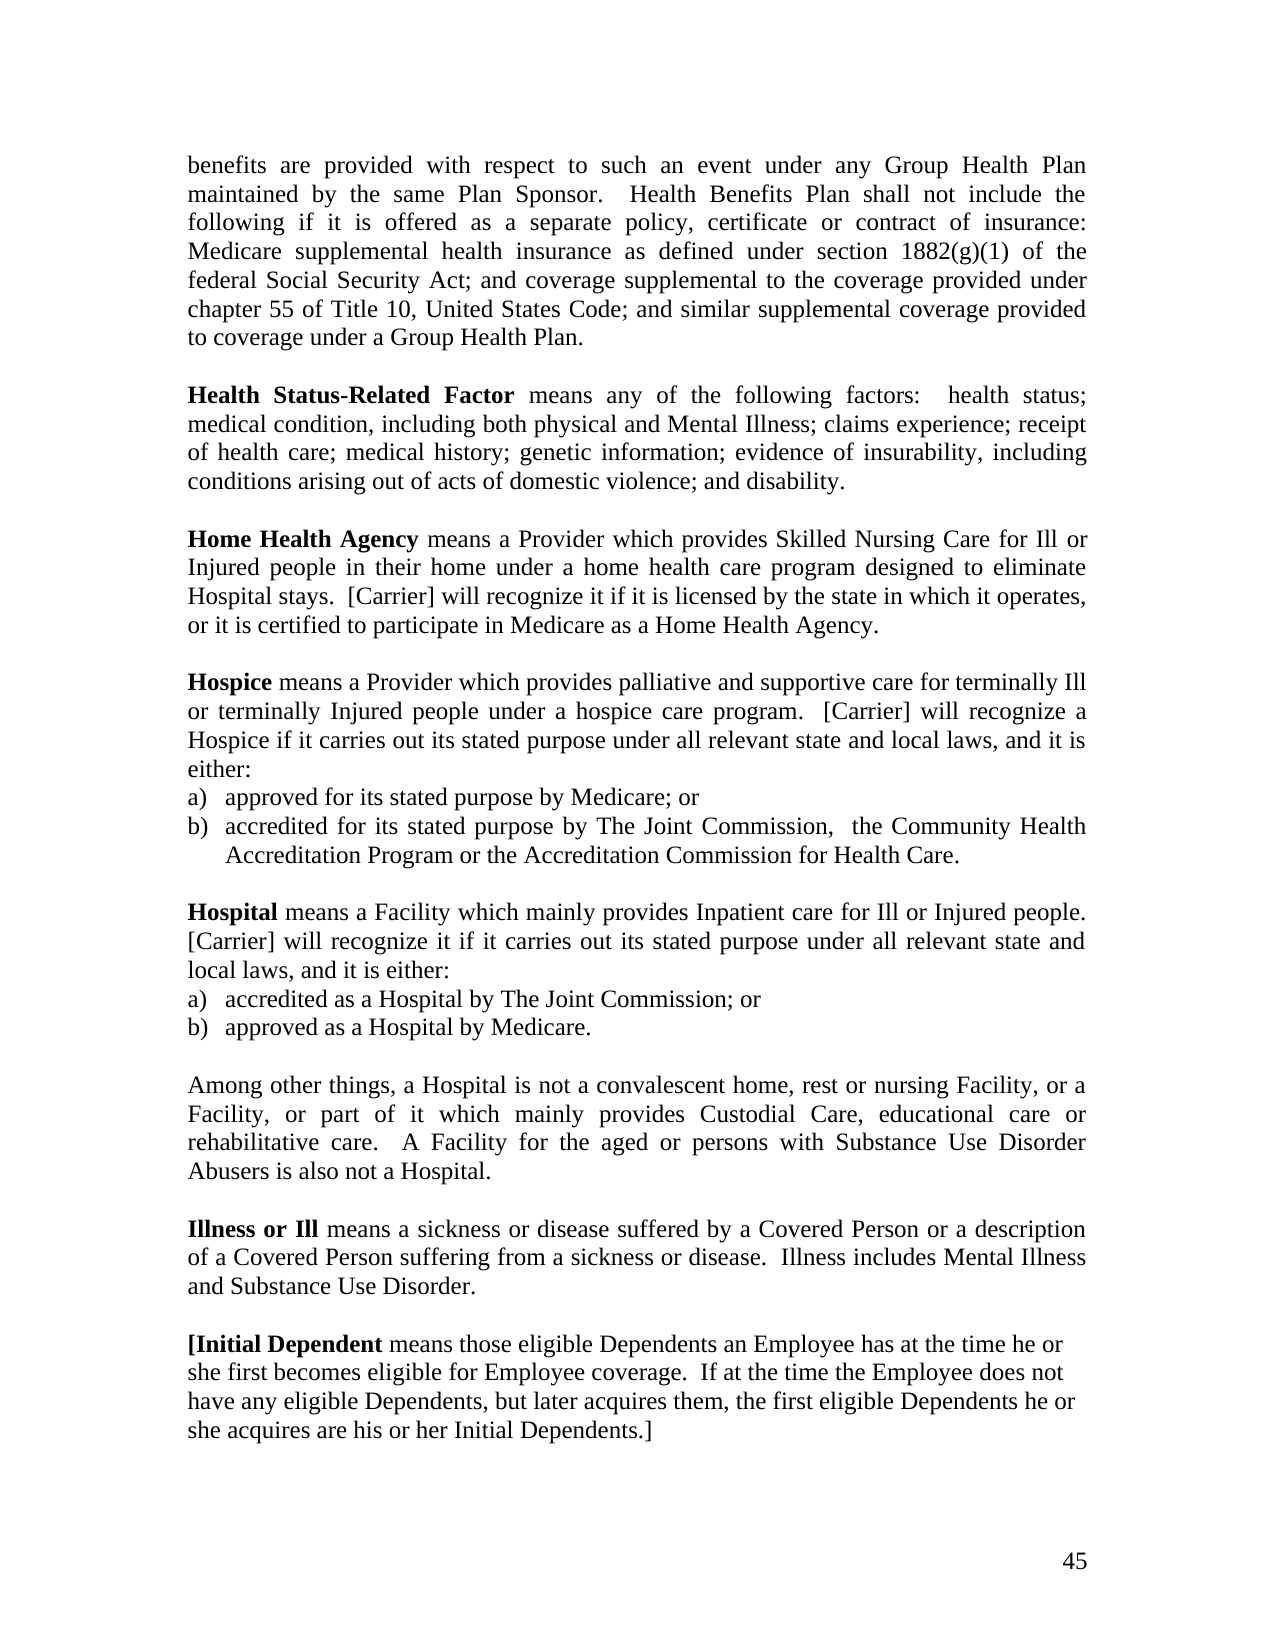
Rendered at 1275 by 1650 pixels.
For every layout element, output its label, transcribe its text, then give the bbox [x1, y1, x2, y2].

text Health Status-Related Factor means any of the following factors: health status; medical condition, including both physical and Mental Illness; claims experience; receipt of health care; medical history; genetic information; evidence of insurability, including conditions arising out of acts of domestic violence; and disability. [187, 380, 1087, 495]
text Home Health Agency means a Provider which provides Skilled Nursing Care for Ill or Injured people in their home under a home health care program designed to eliminate Hospital stays. [Carrier] will recognize it if it is licensed by the state in which it operates, or it is certified to participate in Medicare as a Home Health Agency. [187, 524, 1087, 639]
text Hospice means a Provider which provides palliative and supportive care for terminally Ill or terminally Injured people under a hospice care program. [Carrier] will recognize a Hospice if it carries out its stated purpose under all relevant state and local laws, and it is either: [187, 667, 1087, 782]
list approved for its stated purpose by Medicare; or [187, 782, 1087, 811]
list approved as a Hospital by Medicare. [187, 1012, 1087, 1041]
list accredited as a Hospital by The Joint Commission; or [187, 984, 1087, 1012]
text Among other things, a Hospital is not a convalescent home, rest or nursing Facility, or a Facility, or part of it which mainly provides Custodial Care, educational care or rehabilitative care. A Facility for the aged or persons with Substance Use Disorder Abusers is also not a Hospital. [187, 1070, 1087, 1185]
list accredited for its stated purpose by The Joint Commission, the Community Health Accreditation Program or the Accreditation Commission for Health Care. [187, 811, 1087, 869]
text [187, 150, 1087, 351]
text [Initial Dependent means those eligible Dependents an Employee has at the time he or she first becomes eligible for Employee coverage. If at the time the Employee does not have any eligible Dependents, but later acquires them, the first eligible Dependents he or she acquires are his or her Initial Dependents.] [187, 1329, 1087, 1444]
text Illness or Ill means a sickness or disease suffered by a Covered Person or a description of a Covered Person suffering from a sickness or disease. Illness includes Mental Illness and Substance Use Disorder. [187, 1214, 1087, 1300]
text Hospital means a Facility which mainly provides Inpatient care for or Injured people. [Carrier] will recognize it if it carries out its stated purpose under all relevant state and local laws, and it is either: [187, 897, 1087, 984]
